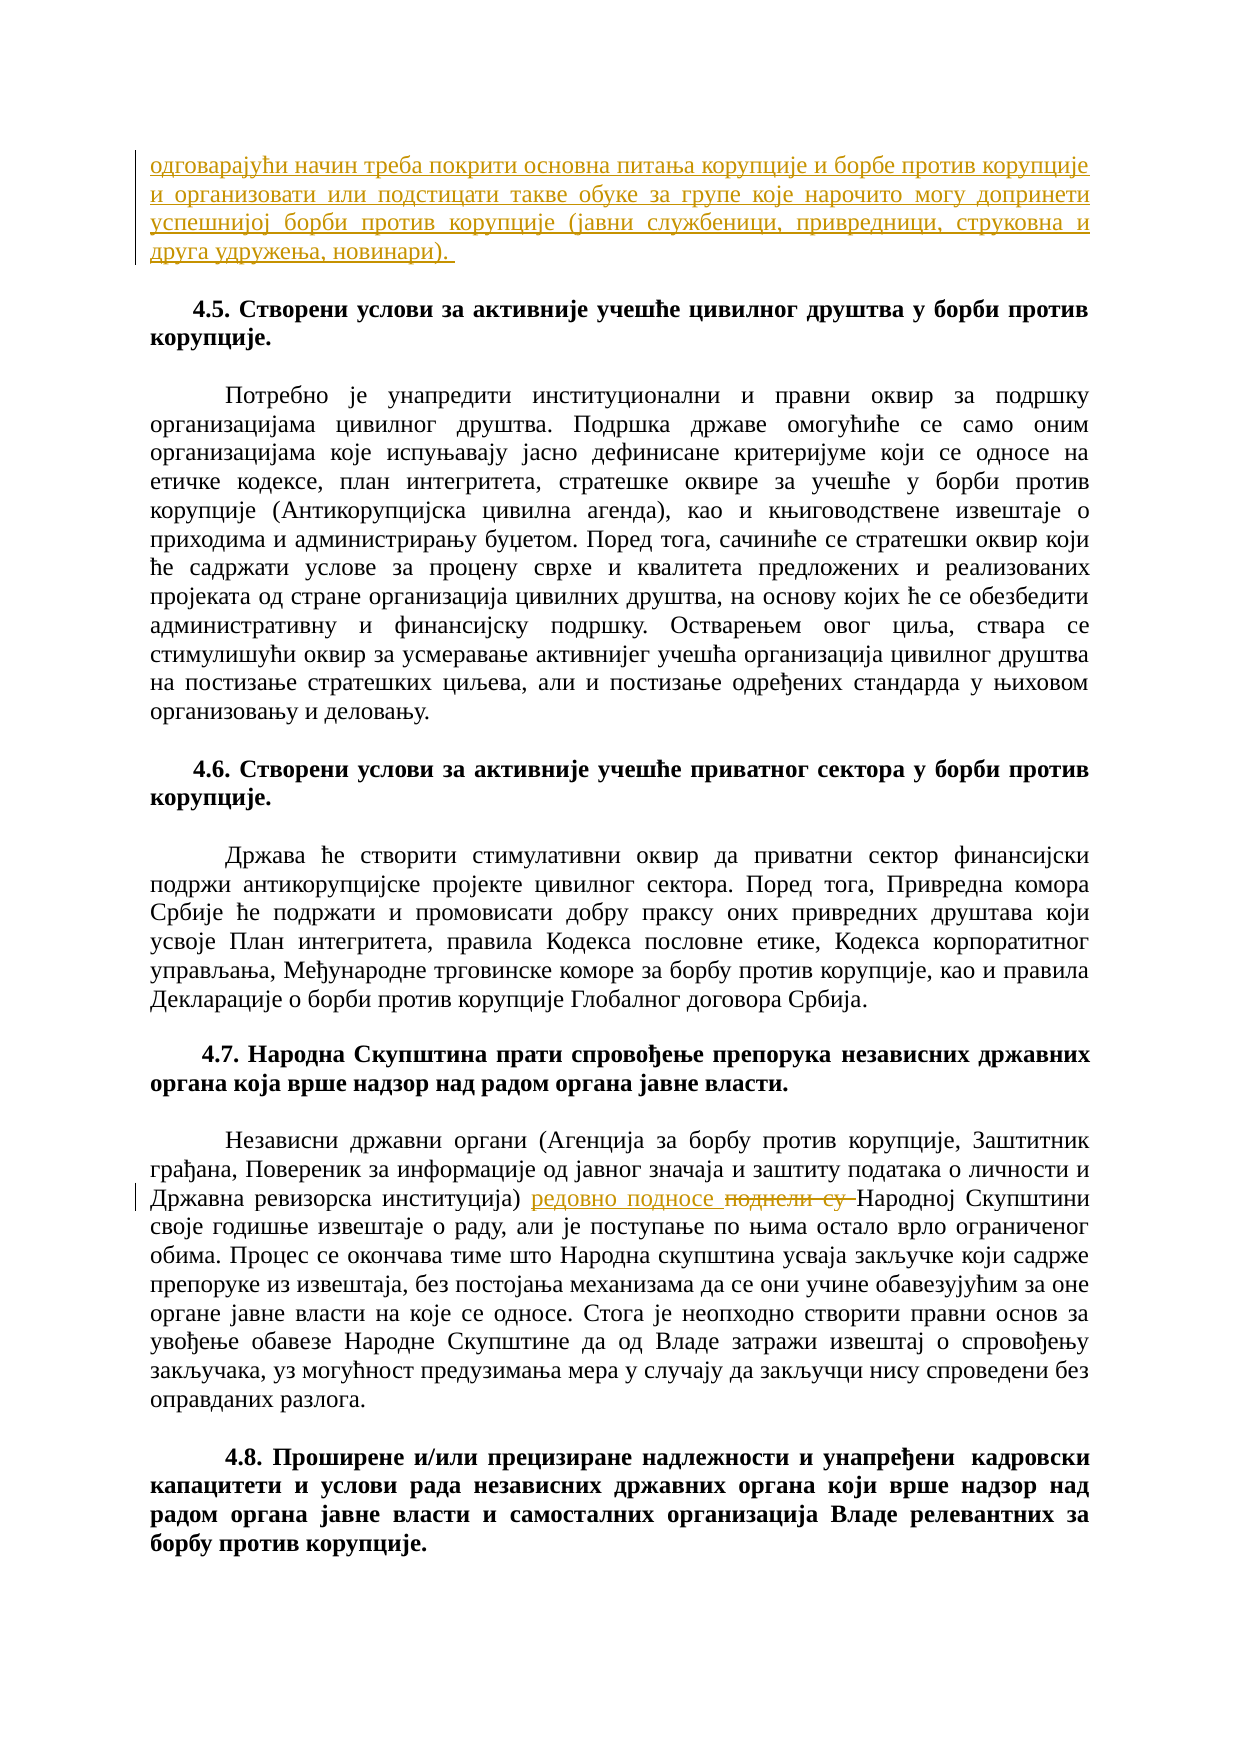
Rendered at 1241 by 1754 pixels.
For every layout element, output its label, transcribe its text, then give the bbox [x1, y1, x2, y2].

text Држава ће створити стимулативни оквир да приватни сектор финансијски подржи антикорупцијске пројекте цивилног сектора. Поред тога, Привредна комора Србије ће подржати и промовисати добру праксу оних привредних друштава који усвоје План интегритета, правила Кодекса пословне етике, Кодекса корпоратитног управљања, Међународне трговинске коморе за борбу против корупције, као и правила Декларације о борби против корупције Глобалног договора Србија. [150, 840, 1090, 1012]
text Независни државни органи (Агенција за борбу против корупције, Заштитник грађана, Повереник за информације од јавног значаја и заштиту података о личности и Државна ревизорска институција) Народној Скупштини своје годишње извештаје о раду, али је поступање по њима остало врло ограниченог обима. Процес се окончава тиме што Народна скупштина усваја закључке који садрже препоруке из извештаја, без постојања механизама да се они учине обавезујућим за оне органе јавне власти на које се односе. Стога је неопходно створити правни основ за увођење обавезе Народне Скупштине да од Владе затражи извештај о спровођењу закључака, уз могућност предузимања мера у случају да закључци нису спроведени без оправданих разлога. [150, 1240, 1090, 1413]
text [150, 150, 1090, 175]
text Независни државни органи (Агенција за борбу против корупције, Заштитник грађана, Повереник за информације од јавног значаја и заштиту података о личности и Државна ревизорска институција) Народној Скупштини своје годишње извештаје о раду, али је поступање по њима остало врло ограниченог обима. Процес се окончава тиме што Народна скупштина усваја закључке који садрже препоруке из извештаја, без постојања механизама да се они учине обавезујућим за оне органе јавне власти на које се односе. Стога је неопходно створити правни основ за увођење обавезе Народне Скупштине да од Владе затражи извештај о спровођењу закључака, уз могућност предузимања мера у случају да закључци нису спроведени без оправданих разлога. [150, 1125, 1090, 1183]
text 4.5. Створени услови за активније учешће цивилног друштва у борби против корупције. [150, 294, 1090, 351]
text 4.7. Народна Скупштина прати спровођење препорука независних државних органа која врше надзор над радом органа јавне власти. [150, 1039, 1090, 1096]
text 4.6. Створени услови за активније учешће приватног сектора у борби против корупције. [150, 754, 1090, 811]
text Потребно је унапредити институционални и правни оквир за подршку организацијама цивилног друштва. Подршка државе омогућиће се само оним организацијама које испуњавају јасно дефинисане критеријуме који се односе на етичке кодексе, план интегритета, стратешке оквире за учешће у борби против корупције (Антикорупцијска цивилна агенда), као и књиговодствене извештаје о приходима и администрирању буџетом. Поред тога, сачиниће се стратешки оквир који ће садржати услове за процену сврхе и квалитета предложених и реализованих пројеката од стране организација цивилних друштва, на основу којих ће се обезбедити административну и финансијску подршку. Остварењем овог циља, ствара се стимулишући оквир за усмеравање активнијег учешћа организација цивилног друштва на постизање стратешких циљева, али и постизање одређених стандарда у њиховом организовању и деловању. [150, 380, 1090, 725]
text 4.8. Проширене и/или прецизиране надлежности и унапређени кадровски капацитети и услови рада независних државних органа који врше надзор над радом органа јавне власти и самосталних организација Владе релевантних за борбу против корупције. [150, 1442, 1090, 1557]
